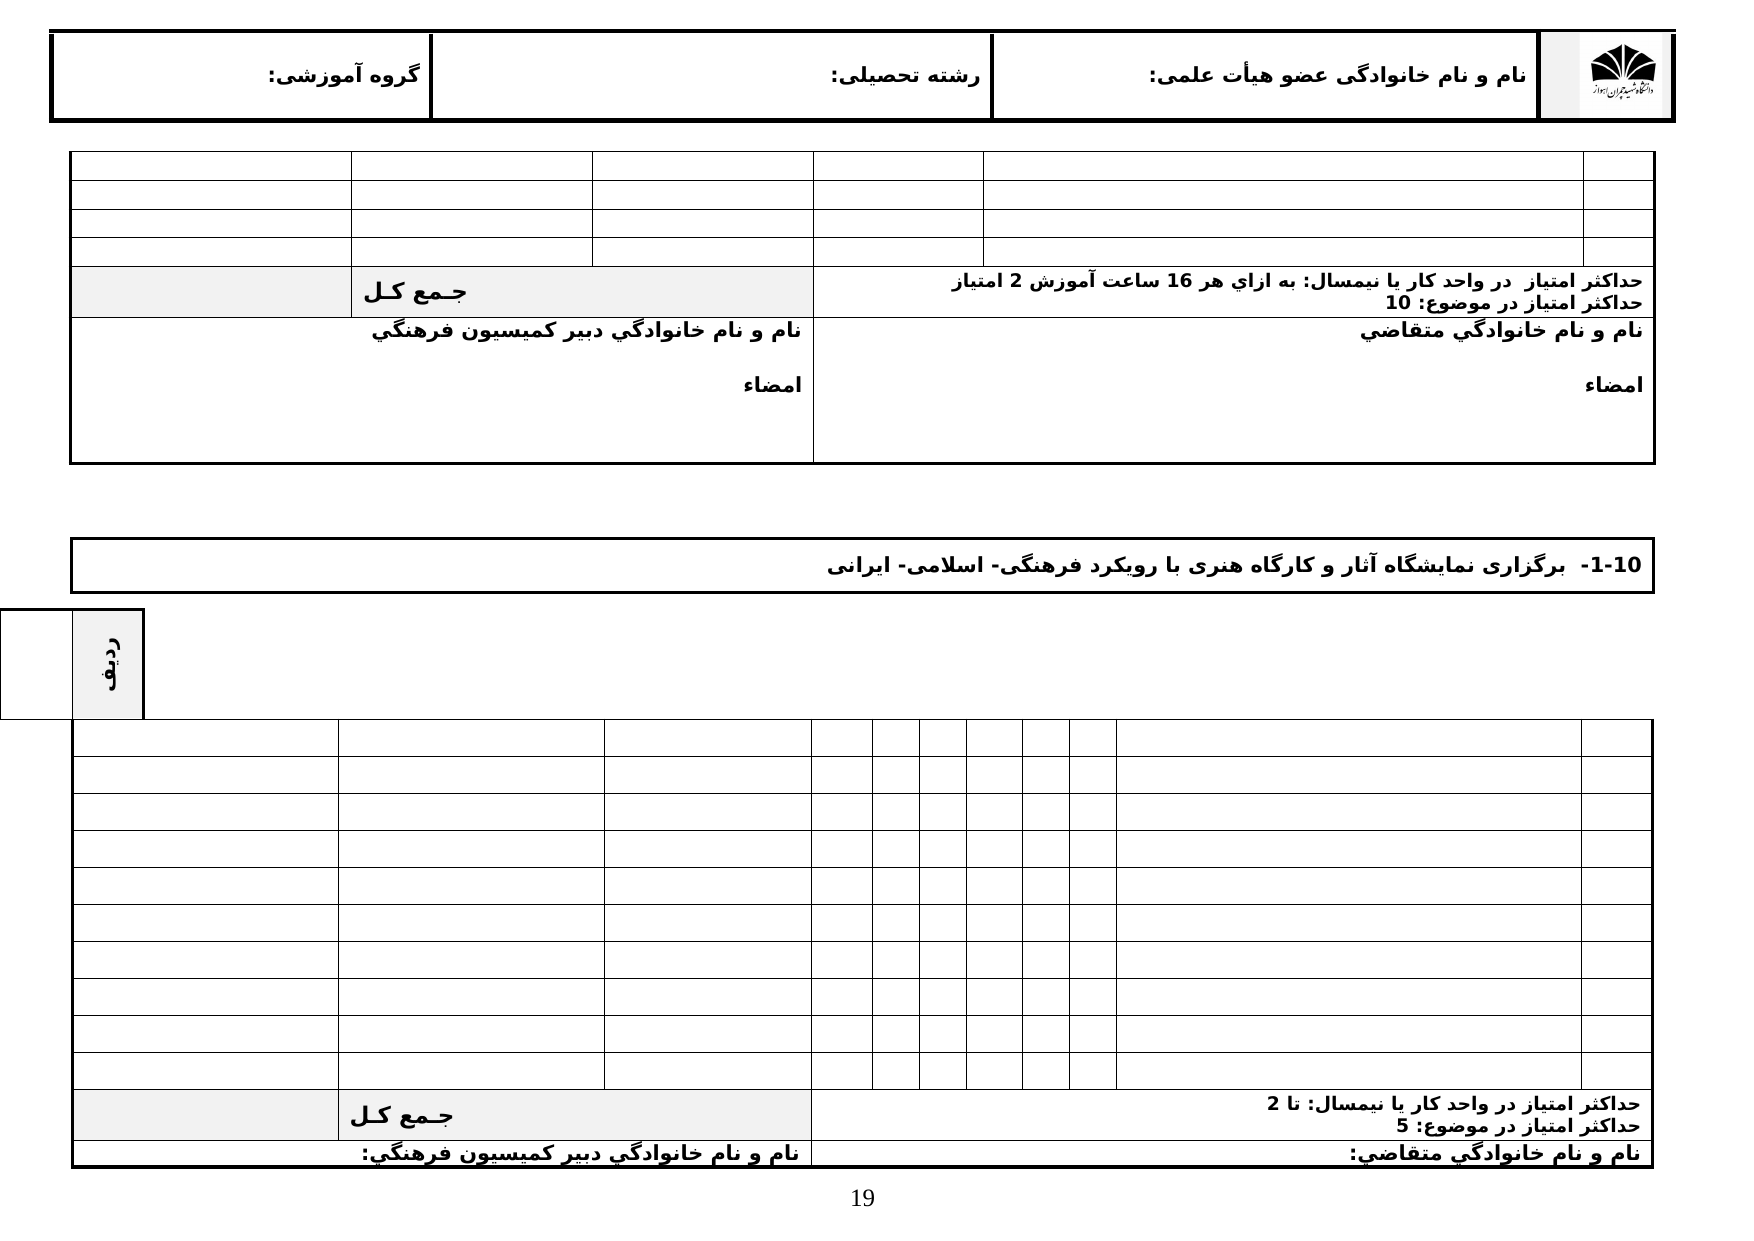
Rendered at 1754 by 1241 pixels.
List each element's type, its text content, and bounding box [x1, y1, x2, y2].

table_cell [920, 720, 966, 756]
table_cell [920, 868, 966, 904]
table_header ردیف [73, 611, 142, 718]
table_cell [920, 942, 966, 978]
table_cell [1582, 905, 1651, 941]
table_cell [339, 757, 604, 793]
table_cell [814, 238, 983, 266]
table_cell [74, 905, 338, 941]
table_cell [1117, 905, 1581, 941]
table_cell [1117, 868, 1581, 904]
table_cell جـمع کـل [339, 1090, 811, 1140]
table_cell [1070, 1053, 1116, 1089]
table_cell [352, 152, 592, 180]
table_cell [1070, 794, 1116, 830]
table_cell [1070, 757, 1116, 793]
table_cell [339, 905, 604, 941]
table_cell [339, 979, 604, 1015]
table_cell [352, 210, 592, 237]
table_cell [984, 152, 1583, 180]
table_cell [605, 1053, 811, 1089]
table_cell [812, 905, 872, 941]
table_cell [605, 1016, 811, 1052]
table_cell [873, 905, 919, 941]
table_cell [812, 1053, 872, 1089]
table_cell جـمع کـل [352, 267, 813, 317]
table_cell [920, 905, 966, 941]
table_cell [873, 1016, 919, 1052]
table_cell [1023, 1016, 1069, 1052]
table_cell [1582, 1053, 1651, 1089]
table_cell [339, 1053, 604, 1089]
table_cell [984, 210, 1583, 237]
table_cell [1023, 720, 1069, 756]
table_cell نام و نام خانوادگي متقاضي امضاء [814, 318, 1653, 462]
table_cell [1582, 757, 1651, 793]
table_cell [814, 181, 983, 208]
table_cell [1117, 720, 1581, 756]
table_cell [1117, 1016, 1581, 1052]
table_cell [1023, 905, 1069, 941]
table_cell [1582, 794, 1651, 830]
table_cell [812, 1016, 872, 1052]
table_cell [920, 979, 966, 1015]
table_cell [1117, 831, 1581, 867]
table_cell [1023, 868, 1069, 904]
table_cell [873, 720, 919, 756]
table_cell [605, 905, 811, 941]
table_cell [74, 868, 338, 904]
table_cell [1070, 868, 1116, 904]
table_cell [967, 720, 1022, 756]
table_cell [605, 794, 811, 830]
table_cell [339, 1016, 604, 1052]
table_cell [74, 757, 338, 793]
table_cell [1117, 757, 1581, 793]
table_cell نام و نام خانوادگي متقاضي: امضاء [812, 1141, 1651, 1165]
table_cell [605, 942, 811, 978]
table_cell [1584, 210, 1653, 237]
table_cell [1023, 794, 1069, 830]
table_cell حداكثر امتياز در واحد كار يا نيمسال: به ازاي هر 16 ساعت آموزش 2 امتياز حداکثر امتیاز در موضوع: 10 [814, 267, 1653, 317]
table_cell [1582, 868, 1651, 904]
table_cell نام و نام خانوادگي دبير كميسيون فرهنگي: امضاء [74, 1141, 811, 1165]
table_cell [1582, 979, 1651, 1015]
table_cell [352, 181, 592, 208]
table_cell [873, 831, 919, 867]
table_cell [920, 1016, 966, 1052]
table_cell [967, 757, 1022, 793]
table_cell [605, 831, 811, 867]
table_cell [74, 831, 338, 867]
table_cell [920, 757, 966, 793]
table_header 1-10- برگزاری نمایشگاه آثار و کارگاه هنری با رویکرد فرهنگی- اسلامی- ایرانی [73, 540, 1652, 591]
table_cell [1117, 942, 1581, 978]
table_cell [74, 979, 338, 1015]
table_cell [984, 181, 1583, 208]
table_cell [72, 238, 351, 266]
table_cell [1023, 942, 1069, 978]
table_cell [967, 1053, 1022, 1089]
table_cell نام و نام خانوادگي دبير كميسيون فرهنگي امضاء [72, 318, 813, 462]
table_cell [1582, 1016, 1651, 1052]
table_cell [1117, 794, 1581, 830]
table_cell [967, 979, 1022, 1015]
table_cell [1584, 152, 1653, 180]
table_cell [593, 181, 813, 208]
table_cell [339, 942, 604, 978]
table_cell [920, 794, 966, 830]
table_cell [1117, 979, 1581, 1015]
table_cell [967, 794, 1022, 830]
table_cell [967, 942, 1022, 978]
table_cell [1023, 979, 1069, 1015]
table_cell [1584, 238, 1653, 266]
picture [1579, 33, 1663, 118]
table_cell [339, 720, 604, 756]
table_cell [74, 794, 338, 830]
table_cell [1070, 831, 1116, 867]
table_cell [72, 267, 351, 317]
table_cell [1582, 831, 1651, 867]
table_cell [873, 942, 919, 978]
table_cell [967, 831, 1022, 867]
table_cell [967, 868, 1022, 904]
table_cell حداکثر امتیاز در واحد کار یا نیمسال: تا 2 حداکثر امتیاز در موضوع: 5 [812, 1090, 1651, 1140]
table_cell [1070, 720, 1116, 756]
table_cell [339, 794, 604, 830]
table_cell [873, 979, 919, 1015]
table_cell [812, 942, 872, 978]
table_cell [812, 831, 872, 867]
table_cell [74, 1016, 338, 1052]
table_cell [1070, 905, 1116, 941]
table_cell [352, 238, 592, 266]
table_cell [1070, 979, 1116, 1015]
table_cell [72, 152, 351, 180]
table_cell [1582, 942, 1651, 978]
table_cell [74, 1053, 338, 1089]
table_cell [812, 757, 872, 793]
table_cell [812, 979, 872, 1015]
table_cell [605, 720, 811, 756]
table_cell [593, 210, 813, 237]
table_cell [1582, 720, 1651, 756]
table_cell [967, 1016, 1022, 1052]
table_cell [1023, 831, 1069, 867]
table_cell [605, 868, 811, 904]
table_cell [72, 181, 351, 208]
table_cell [812, 794, 872, 830]
table_cell [593, 238, 813, 266]
table_cell [812, 720, 872, 756]
table_cell [74, 720, 338, 756]
table_cell [339, 831, 604, 867]
table_cell [812, 868, 872, 904]
table_cell [920, 831, 966, 867]
table_cell [74, 942, 338, 978]
table_cell [873, 1053, 919, 1089]
table_cell [1070, 942, 1116, 978]
table_cell [873, 868, 919, 904]
table_cell [1023, 757, 1069, 793]
table_cell [605, 757, 811, 793]
table_cell [920, 1053, 966, 1089]
table_cell [967, 905, 1022, 941]
table_cell [1070, 1016, 1116, 1052]
table_cell [1117, 1053, 1581, 1089]
table_cell [1584, 181, 1653, 208]
table_cell [74, 1090, 338, 1140]
table_cell [339, 868, 604, 904]
table_cell [814, 152, 983, 180]
table_cell [873, 757, 919, 793]
table_cell [593, 152, 813, 180]
table_cell [814, 210, 983, 237]
table_cell [72, 210, 351, 237]
table_cell [984, 238, 1583, 266]
table_cell [873, 794, 919, 830]
table_cell [605, 979, 811, 1015]
table_cell [1023, 1053, 1069, 1089]
